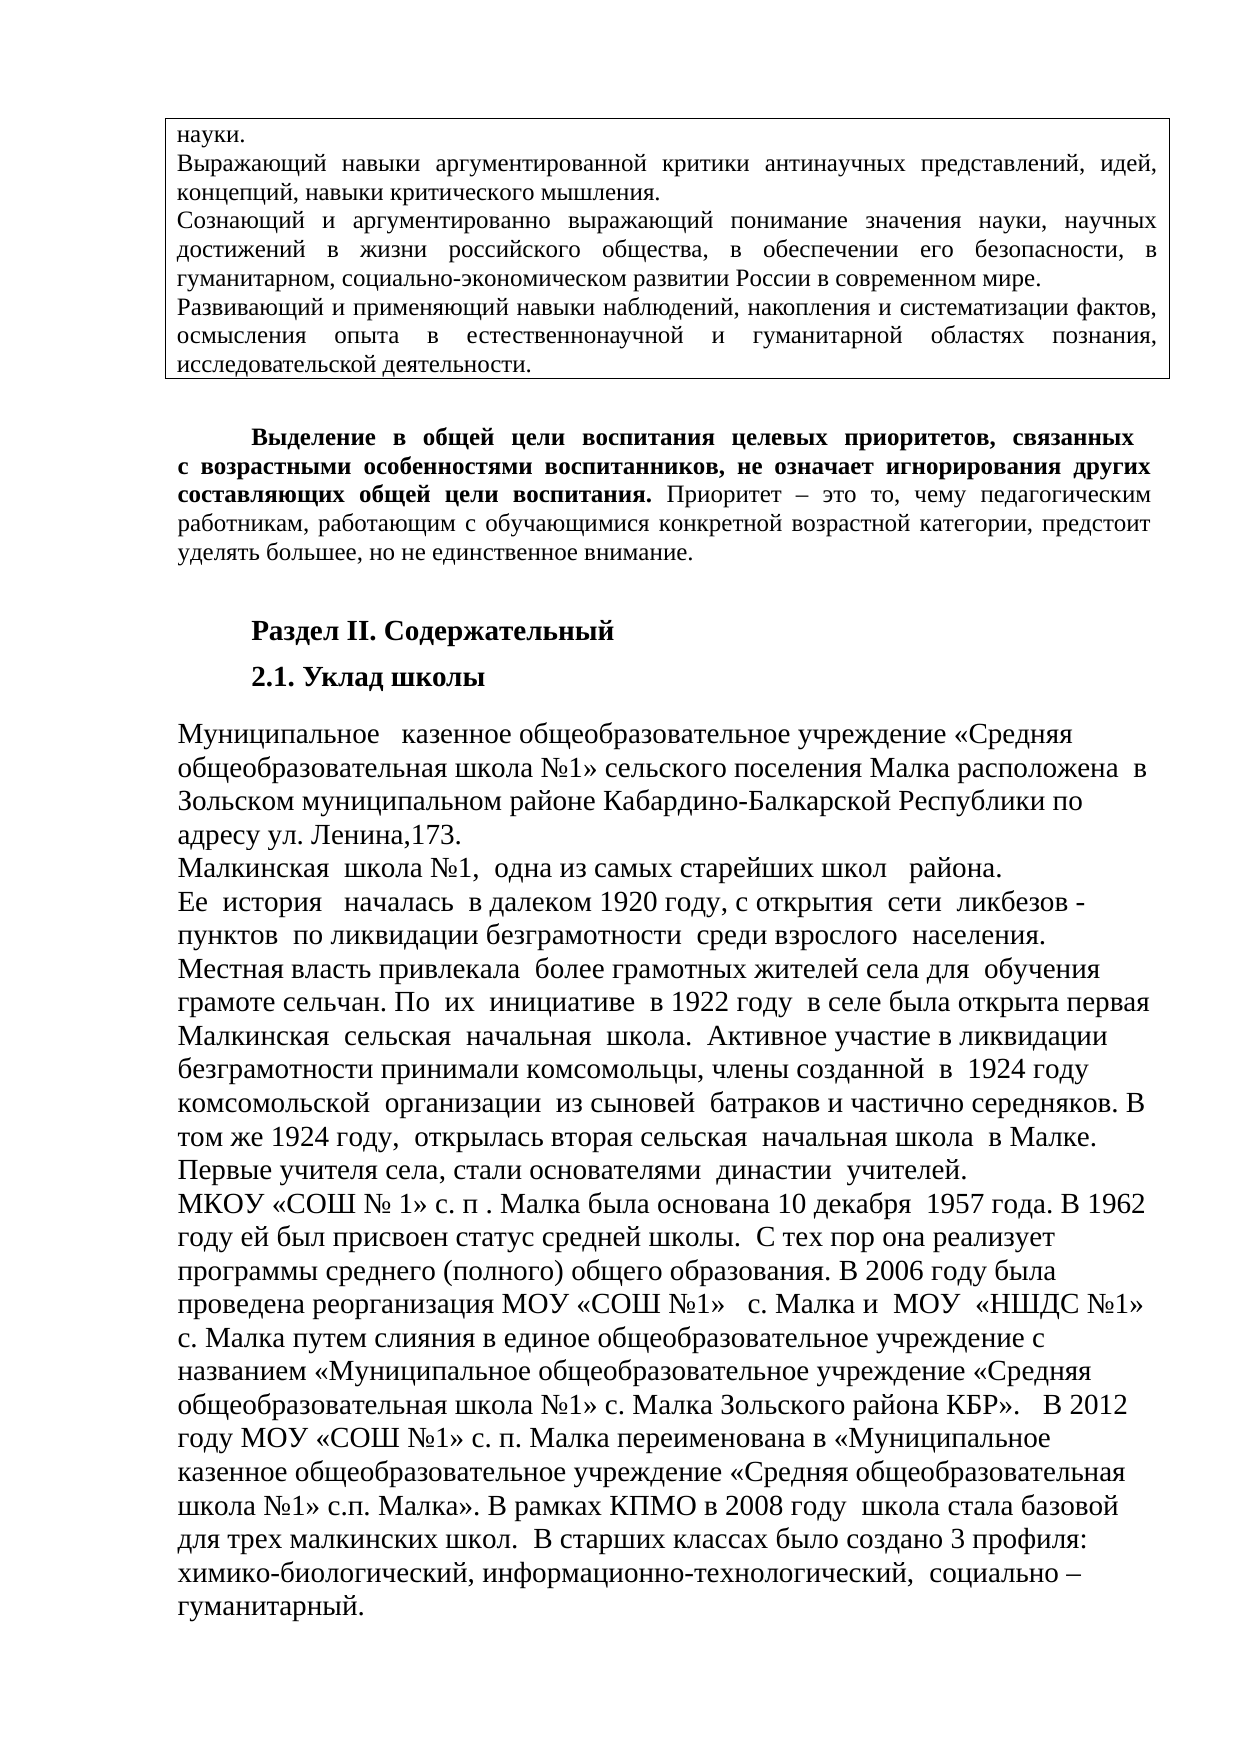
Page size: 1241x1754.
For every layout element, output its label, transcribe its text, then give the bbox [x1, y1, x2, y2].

text Раздел II. Содержательный [177, 613, 1152, 646]
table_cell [166, 119, 1169, 378]
text Малкинская школа №1, одна из самых старейших школ района. Ее история началась в далеком 1920 году, с открытия сети ликбезов - пунктов по ликвидации безграмотности среди взрослого населения. Местная власть привлекала более грамотных жителей села для обучения грамоте сельчан. По их инициативе в 1922 году в селе была открыта первая Малкинская сельская начальная школа. Активное участие в ликвидации безграмотности принимали комсомольцы, члены созданной в 1924 году комсомольской организации из сыновей батраков и частично середняков. В том же 1924 году, открылась вторая сельская начальная школа в Малке. Первые учителя села, стали основателями династии учителей. [177, 850, 1152, 1186]
text 2.1. Уклад школы [177, 659, 1152, 693]
text Выделение в общей цели воспитания целевых приоритетов, связанных с возрастными особенностями воспитанников, не означает игнорирования других составляющих общей цели воспитания. Приоритет – это то, чему педагогическим работникам, работающим с обучающимися конкретной возрастной категории, предстоит уделять большее, но не единственное внимание. [177, 422, 1152, 566]
text Муниципальное казенное общеобразовательное учреждение «Средняя общеобразовательная школа №1» сельского поселения Малка расположена в Зольском муниципальном районе Кабардино-Балкарской Республики по адресу ул. Ленина,173. [177, 716, 1152, 850]
text МКОУ «СОШ № 1» с. п . Малка была основана 10 декабря 1957 года. В 1962 году ей был присвоен статус средней школы. С тех пор она реализует программы среднего (полного) общего образования. В 2006 году была проведена реорганизация МОУ «СОШ №1» с. Малка и МОУ «НШДС №1» с. Малка путем слияния в единое общеобразовательное учреждение с названием «Муниципальное общеобразовательное учреждение «Средняя общеобразовательная школа №1» с. Малка Зольского района КБР». В 2012 году МОУ «СОШ №1» с. п. Малка переименована в «Муниципальное казенное общеобразовательное учреждение «Средняя общеобразовательная школа №1» с.п. Малка». В рамках КПМО в 2008 году школа стала базовой для трех малкинских школ. В старших классах было создано 3 профиля: химико-биологический, информационно-технологический, социально – гуманитарный. [177, 1186, 1152, 1622]
